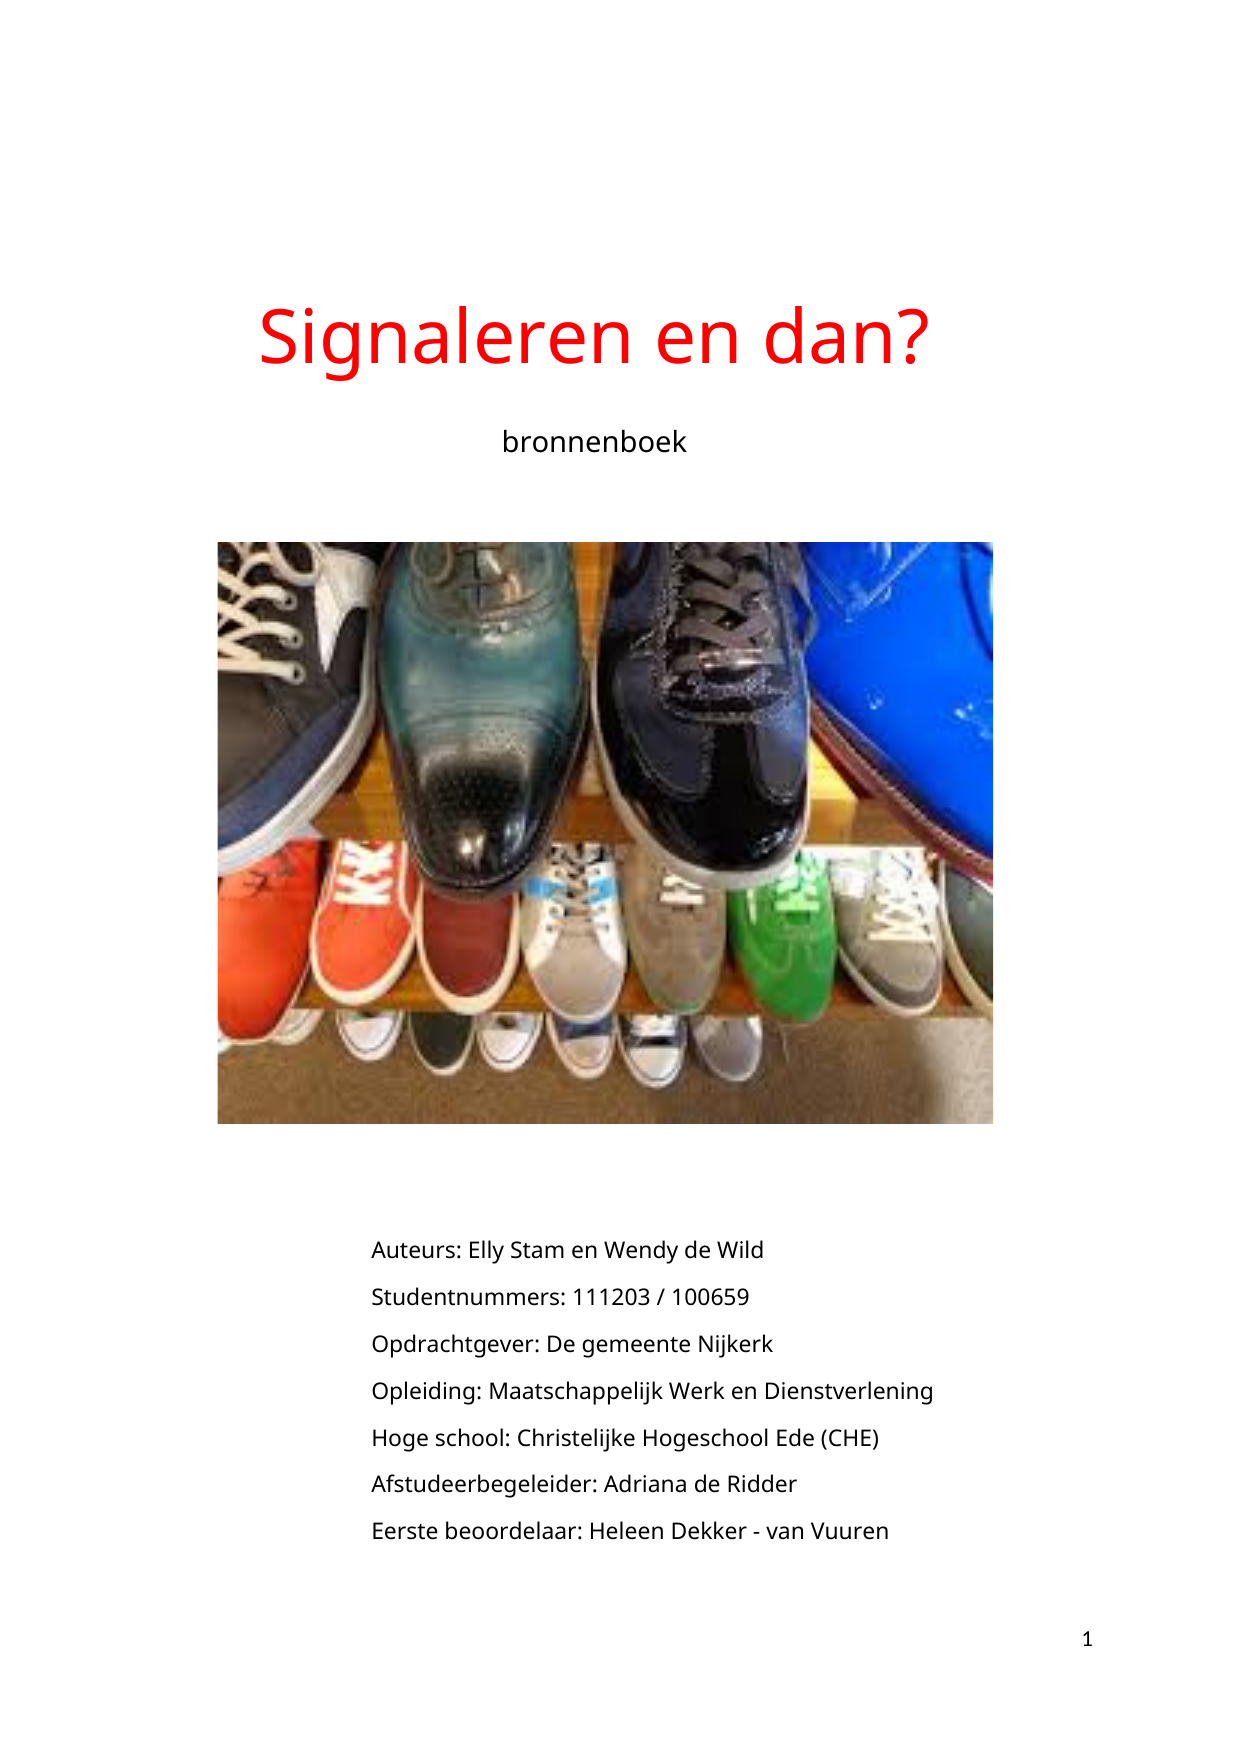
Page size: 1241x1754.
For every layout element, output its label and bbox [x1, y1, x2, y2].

picture [217, 542, 994, 1124]
